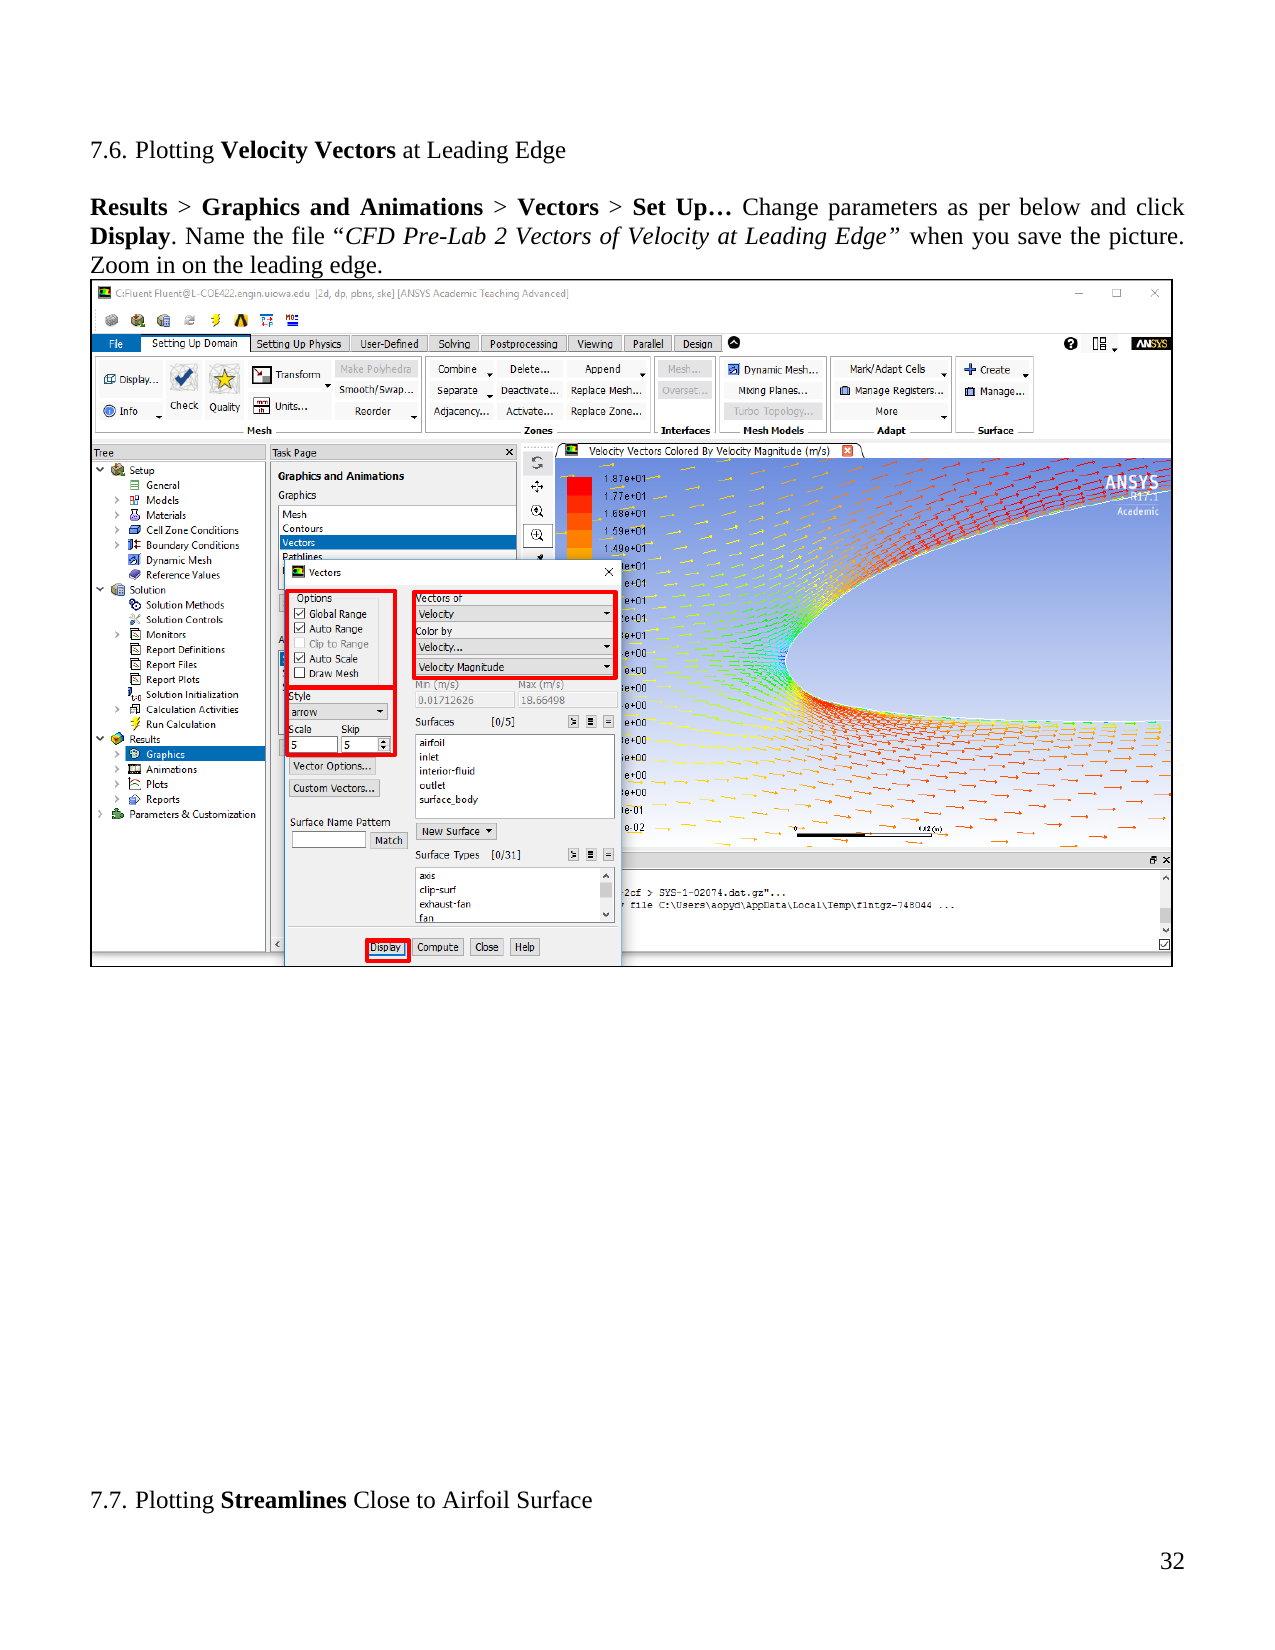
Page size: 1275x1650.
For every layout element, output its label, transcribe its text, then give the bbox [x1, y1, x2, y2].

text Results > Graphics and Animations > Vectors > Set Up… Change parameters as per below and click Display. Name the file “CFD Pre-Lab 2 Vectors of Velocity at Leading Edge” when you save the picture. Zoom in on the leading edge. [90, 192, 1185, 279]
picture [92, 280, 1171, 966]
list Plotting Velocity Vectors at Leading Edge [90, 135, 1185, 164]
list Plotting Streamlines Close to Airfoil Surface [90, 1485, 1185, 1513]
